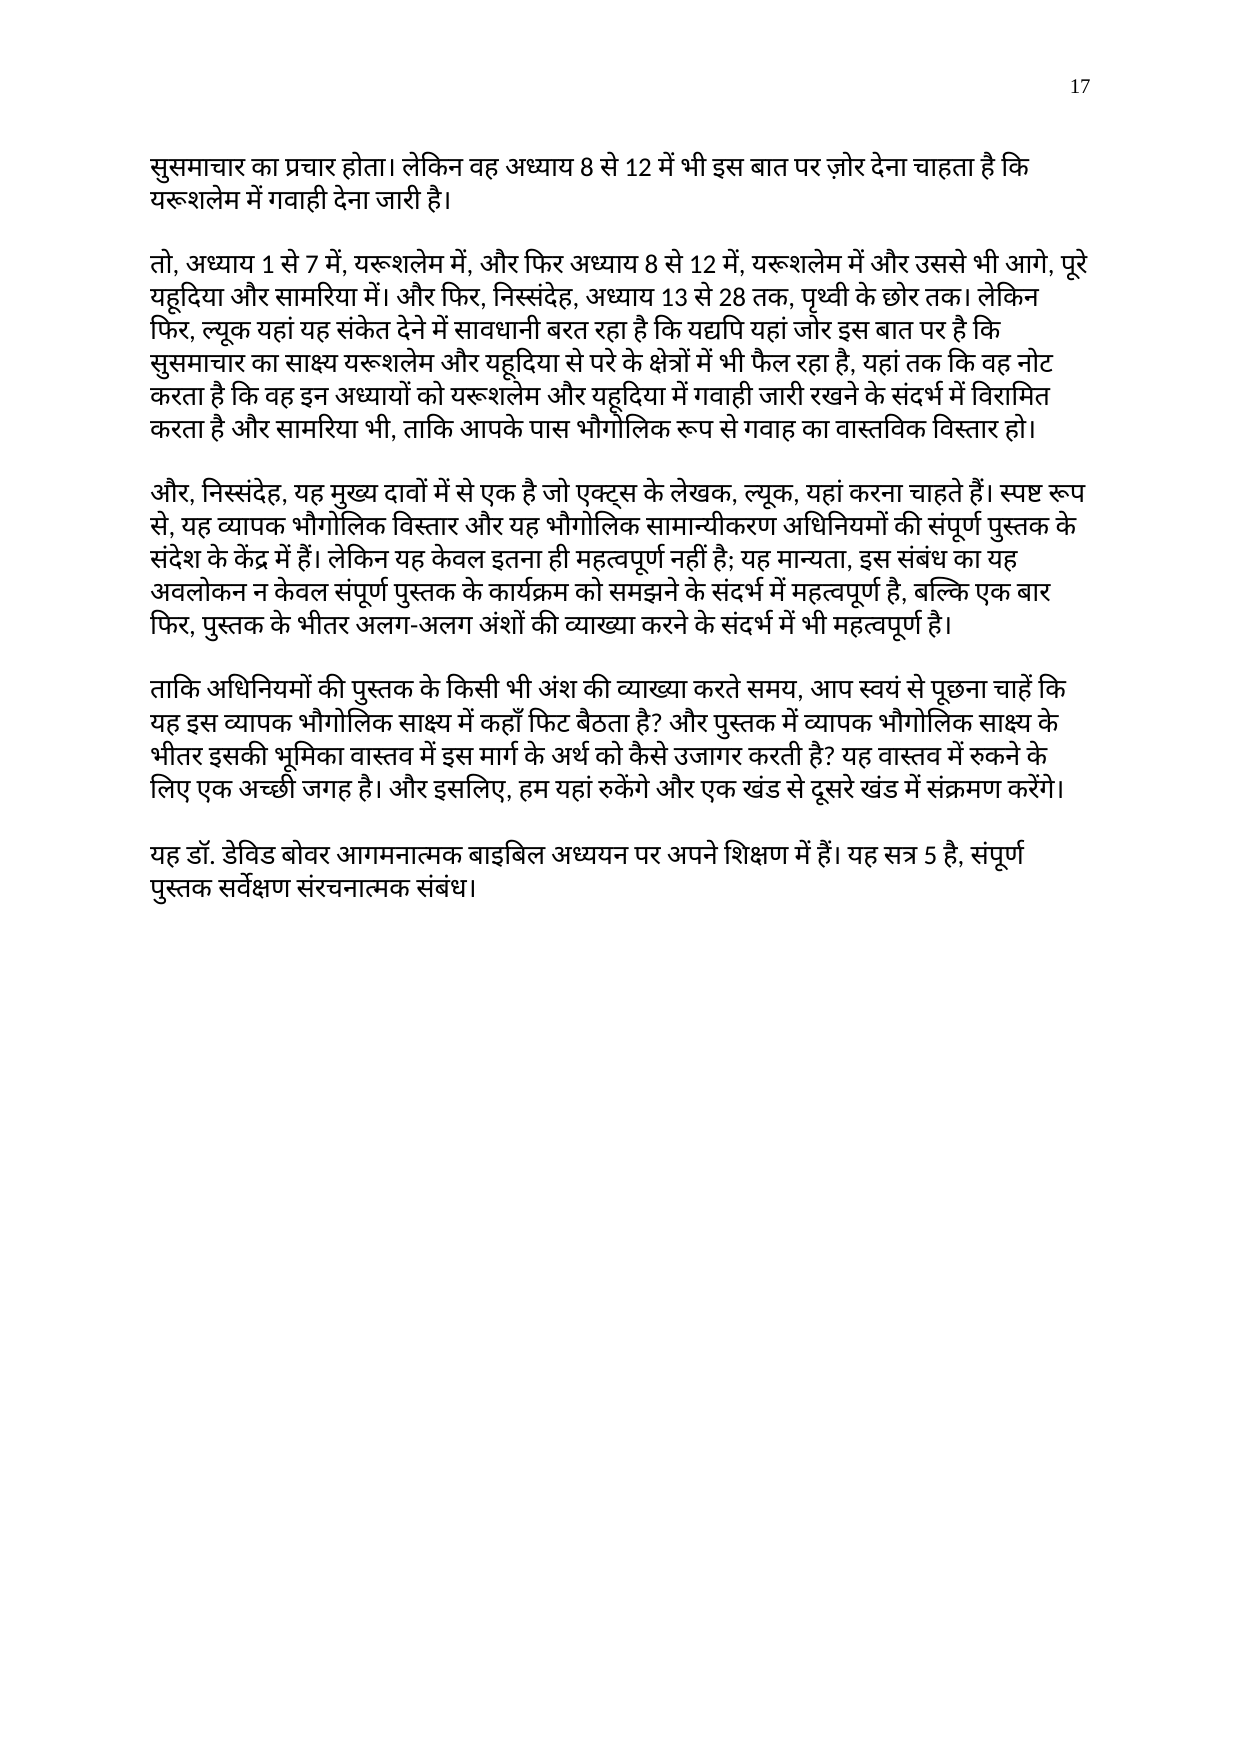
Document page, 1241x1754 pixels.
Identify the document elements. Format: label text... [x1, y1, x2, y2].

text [150, 150, 1090, 216]
text ताकि अधिनियमों की पुस्तक के किसी भी अंश की व्याख्या करते समय, आप स्वयं से पूछना चाहें कि यह इस व्यापक भौगोलिक साक्ष्य में कहाँ फिट बैठता है? और पुस्तक में व्यापक भौगोलिक साक्ष्य के भीतर इसकी भूमिका वास्तव में इस मार्ग के अर्थ को कैसे उजागर करती है? यह वास्तव में रुकने के लिए एक अच्छी जगह है। और इसलिए, हम यहां रुकेंगे और एक खंड से दूसरे खंड में संक्रमण करेंगे। यह डॉ. डेविड बोवर आगमनात्मक बाइबिल अध्ययन पर अपने शिक्षण में हैं। यह सत्र 5 है, संपूर्ण पुस्तक सर्वेक्षण संरचनात्मक संबंध। [150, 673, 1090, 904]
text और, निस्संदेह, यह मुख्य दावों में से एक है जो एक्ट्स के लेखक, ल्यूक, यहां करना चाहते हैं। स्पष्ट रूप से, यह व्यापक भौगोलिक विस्तार और यह भौगोलिक सामान्यीकरण अधिनियमों की संपूर्ण पुस्तक के संदेश के केंद्र में हैं। लेकिन यह केवल इतना ही महत्वपूर्ण नहीं है; यह मान्यता, इस संबंध का यह अवलोकन न केवल संपूर्ण पुस्तक के कार्यक्रम को समझने के संदर्भ में महत्वपूर्ण है, बल्कि एक बार फिर, पुस्तक के भीतर अलग-अलग अंशों की व्याख्या करने के संदर्भ में भी महत्वपूर्ण है। [150, 476, 1090, 642]
text तो, अध्याय 1 से 7 में, यरूशलेम में, और फिर अध्याय 8 से 12 में, यरूशलेम में और उससे भी आगे, पूरे यहूदिया और सामरिया में। और फिर, निस्संदेह, अध्याय 13 से 28 तक, पृथ्वी के छोर तक। लेकिन फिर, ल्यूक यहां यह संकेत देने में सावधानी बरत रहा है कि यद्यपि यहां जोर इस बात पर है कि सुसमाचार का साक्ष्य यरूशलेम और यहूदिया से परे के क्षेत्रों में भी फैल रहा है, यहां तक कि वह नोट करता है कि वह इन अध्यायों को यरूशलेम और यहूदिया में गवाही जारी रखने के संदर्भ में विरामित करता है और सामरिया भी, ताकि आपके पास भौगोलिक रूप से गवाह का वास्तविक विस्तार हो। [150, 247, 1090, 445]
